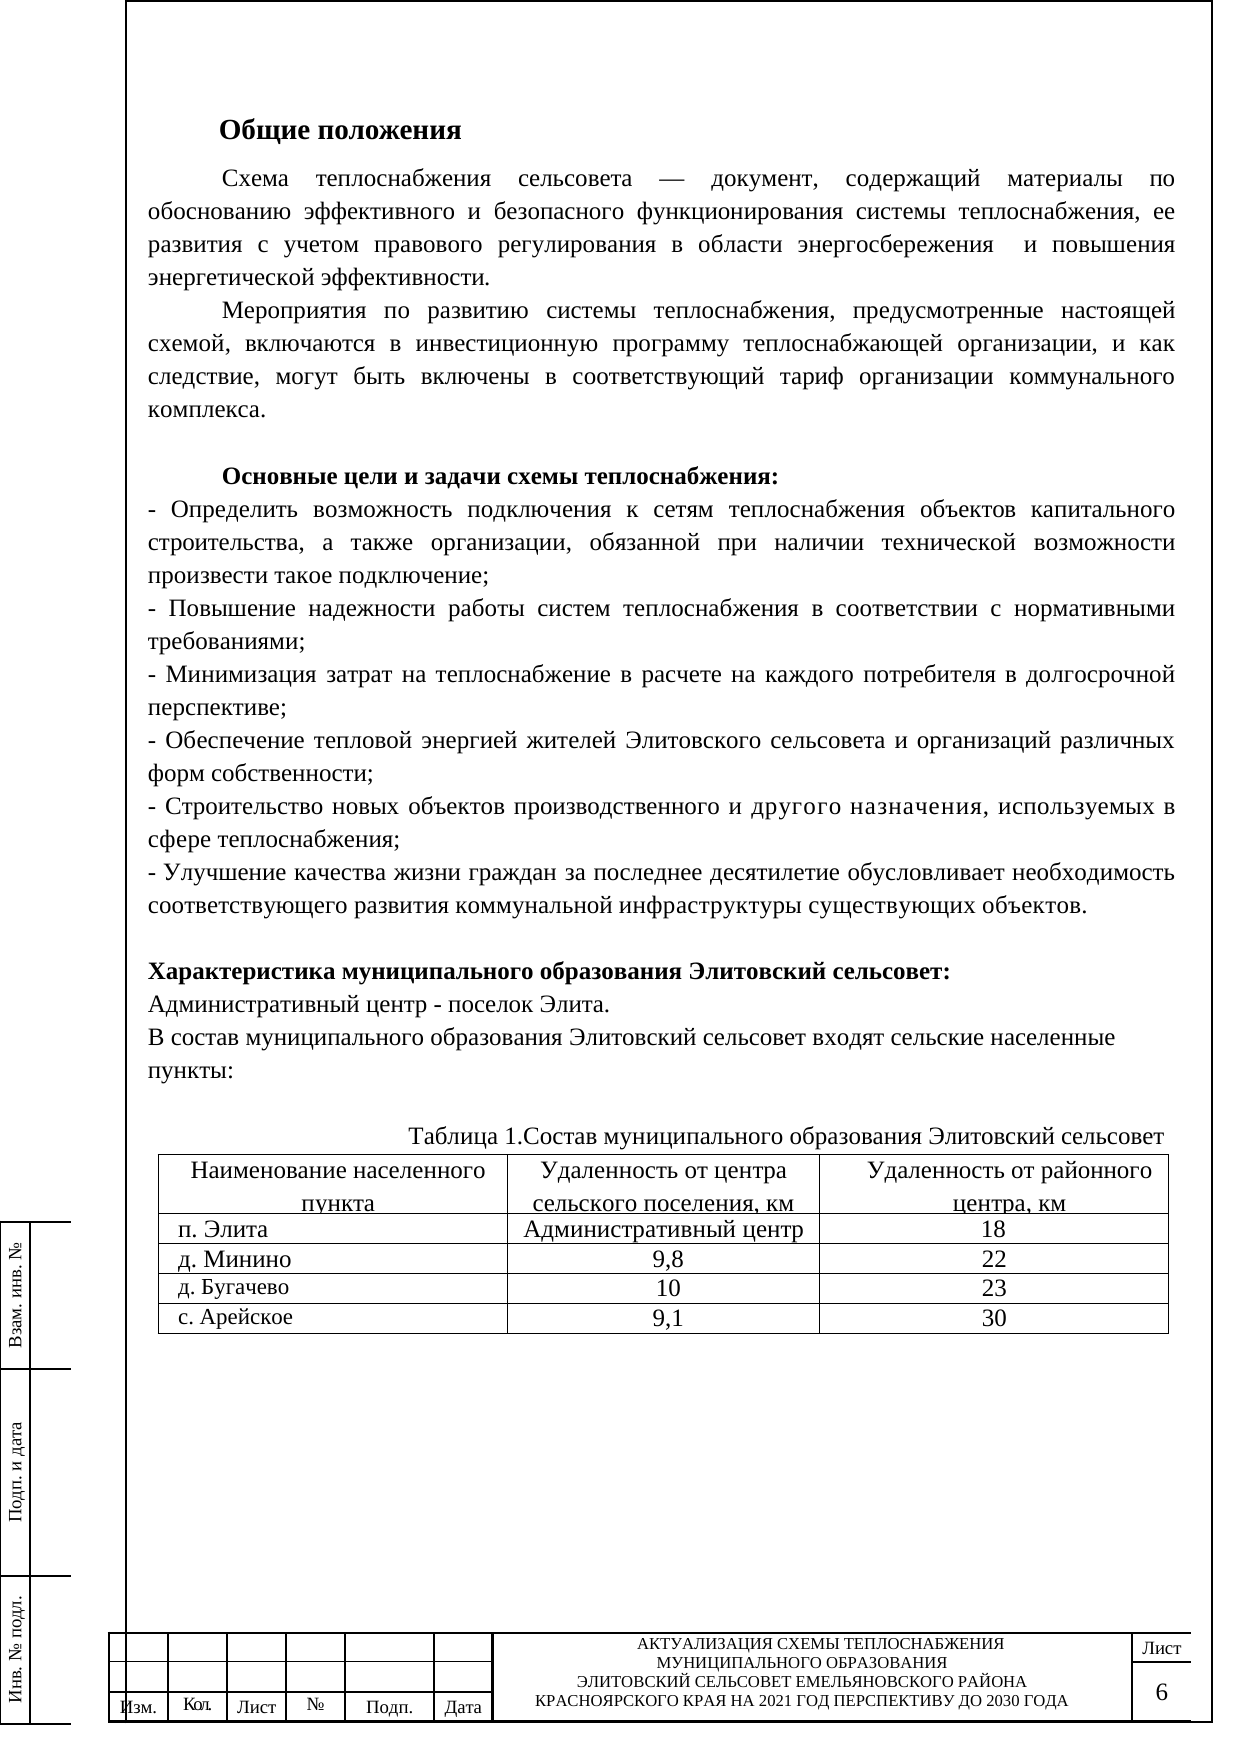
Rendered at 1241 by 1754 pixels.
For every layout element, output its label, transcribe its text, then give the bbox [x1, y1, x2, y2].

table_cell с. Арейское [159, 1304, 507, 1332]
text Общие положения [218, 112, 1175, 146]
text - Строительство новых объектов производственного и другого назначения, используемых в сфере теплоснабжения; [148, 791, 1175, 853]
table_cell 9,1 [508, 1304, 819, 1332]
text Таблица 1.Состав муниципального образования Элитовский сельсовет [235, 1121, 1164, 1150]
text - Улучшение качества жизни граждан за последнее десятилетие обусловливает необходимость соответствующего развития коммунальной инфраструктуры существующих объектов. [148, 857, 1175, 919]
table_cell д. Минино [159, 1244, 507, 1272]
table_cell д. Бугачево [159, 1274, 507, 1302]
table_cell 23 [820, 1274, 1168, 1302]
text Административный центр - поселок Элита. [148, 989, 1175, 1018]
table_header Удаленность от районного центра, км [820, 1155, 1168, 1213]
table_cell 10 [508, 1274, 819, 1302]
text - Определить возможность подключения к сетям теплоснабжения объектов капитального строительства, а также организации, обязанной при наличии технической возможности произвести такое подключение; [148, 494, 1175, 589]
table_cell п. Элита [159, 1214, 507, 1243]
table_header Удаленность от центра сельского поселения, км [508, 1155, 819, 1213]
text Основные цели и задачи схемы теплоснабжения: [148, 461, 1175, 489]
table_header Наименование населенного пункта [159, 1155, 507, 1213]
text Мероприятия по развитию системы теплоснабжения, предусмотренные настоящей схемой, включаются в инвестиционную программу теплоснабжающей организации, и как следствие, могут быть включены в соответствующий тариф организации коммунального комплекса. [148, 295, 1175, 423]
text Схема теплоснабжения сельсовета — документ, содержащий материалы по обоснованию эффективного и безопасного функционирования системы теплоснабжения, ее развития с учетом правового регулирования в области энергосбережения и повышения энергетической эффективности. [148, 163, 1175, 291]
text - Обеспечение тепловой энергией жителей Элитовского сельсовета и организаций различных форм собственности; [148, 725, 1175, 787]
text В состав муниципального образования Элитовский сельсовет входят сельские населенные пункты: [148, 1022, 1175, 1084]
table_cell 9,8 [508, 1244, 819, 1272]
table_cell 18 [820, 1214, 1168, 1243]
table_cell 22 [820, 1244, 1168, 1272]
table_cell Административный центр [508, 1214, 819, 1243]
text Характеристика муниципального образования Элитовский сельсовет: [148, 956, 1175, 985]
text - Минимизация затрат на теплоснабжение в расчете на каждого потребителя в долгосрочной перспективе; [148, 659, 1175, 721]
table_cell 30 [820, 1304, 1168, 1332]
text - Повышение надежности работы систем теплоснабжения в соответствии с нормативными требованиями; [148, 593, 1175, 655]
